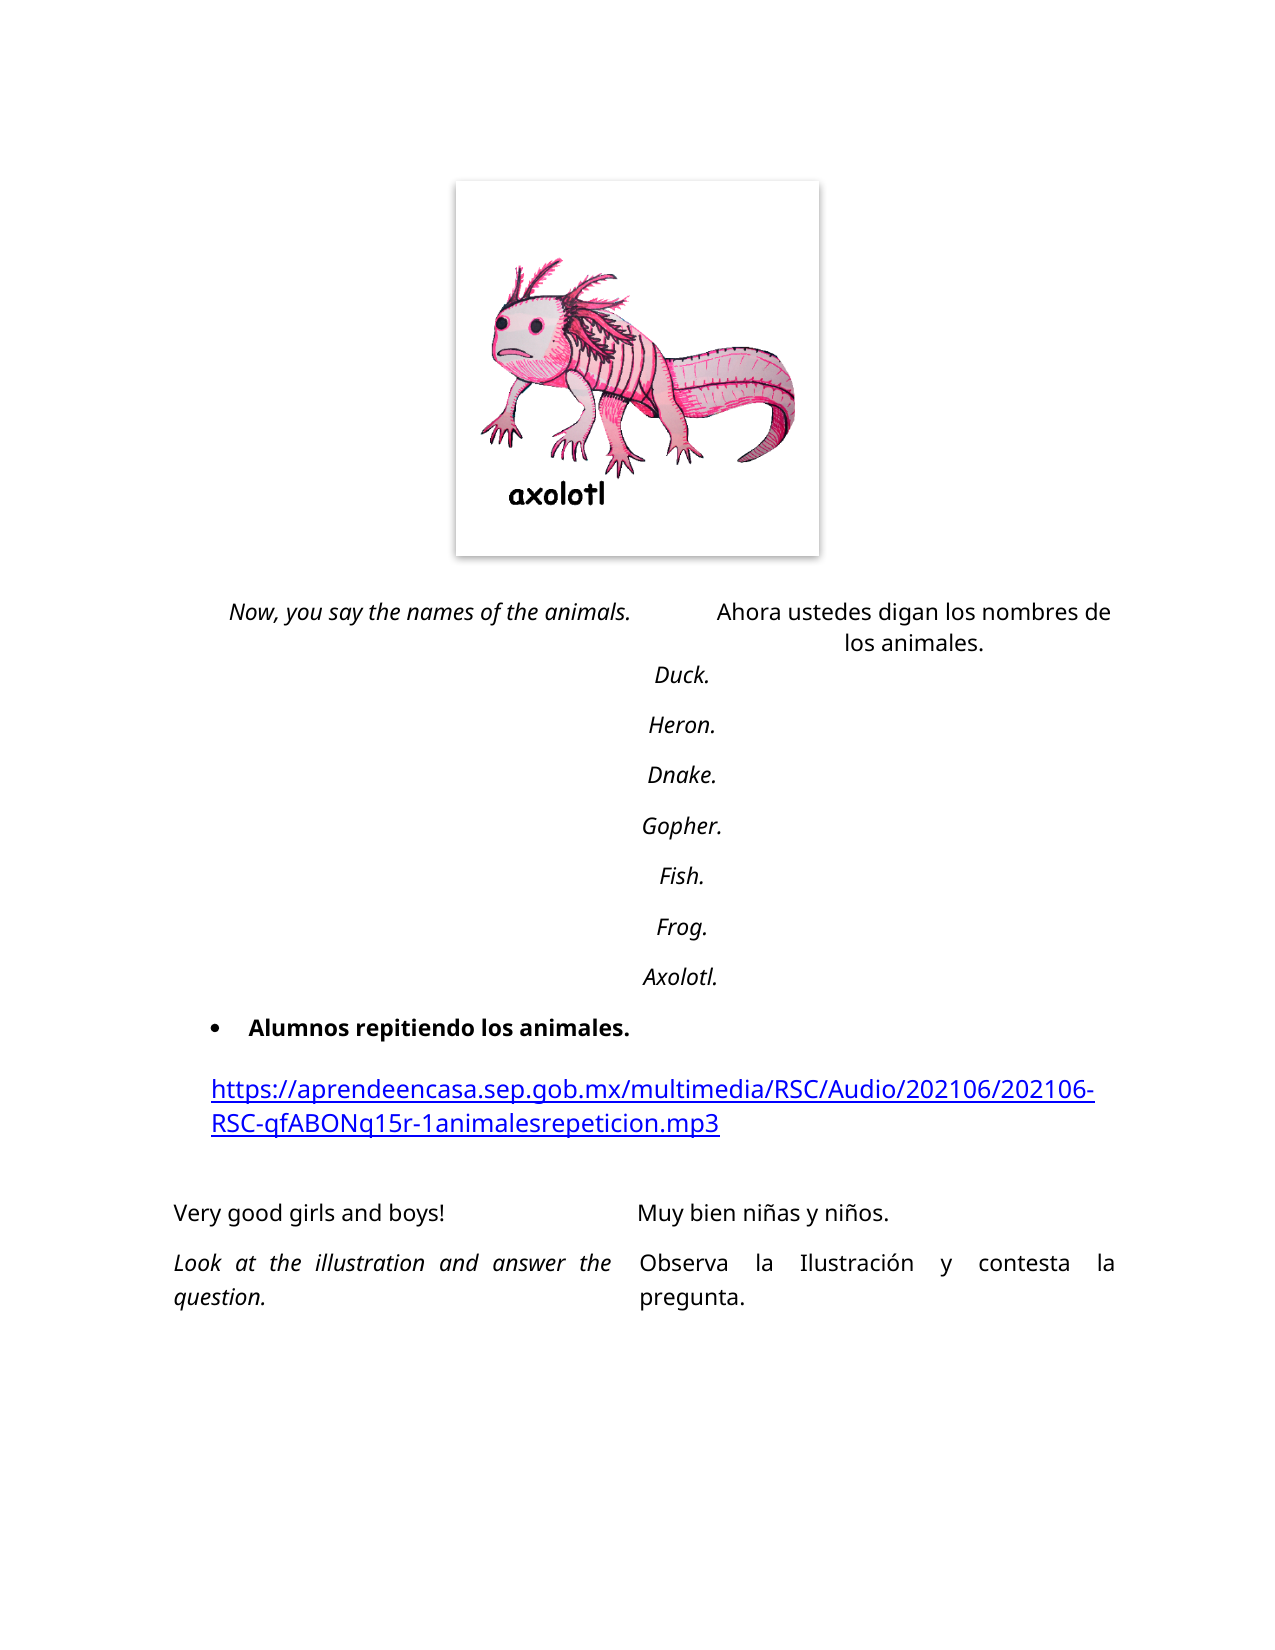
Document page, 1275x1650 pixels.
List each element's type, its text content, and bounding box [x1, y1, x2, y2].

picture [470, 196, 805, 541]
table_cell Duck. Heron. Dnake. Gopher. Fish. Frog. Axolotl. Alumnos repitiendo los animales. https://aprendeencasa.sep.gob.mx/multimedia/RSC/Audio/202106/202106-RSC-qfABONq15r-1animalesrepeticion.mp3 [162, 659, 1127, 1197]
table_cell Observa la Ilustración y contesta la pregunta. [626, 1247, 1127, 1331]
table_cell Very good girls and boys! [162, 1197, 626, 1247]
table_header Ahora ustedes digan los nombres de los animales. [701, 565, 1127, 658]
table_cell Look at the illustration and answer the question. [162, 1247, 626, 1331]
table_header Now, you say the names of the animals. [162, 565, 701, 658]
table_cell Muy bien niñas y niños. [626, 1197, 1127, 1247]
